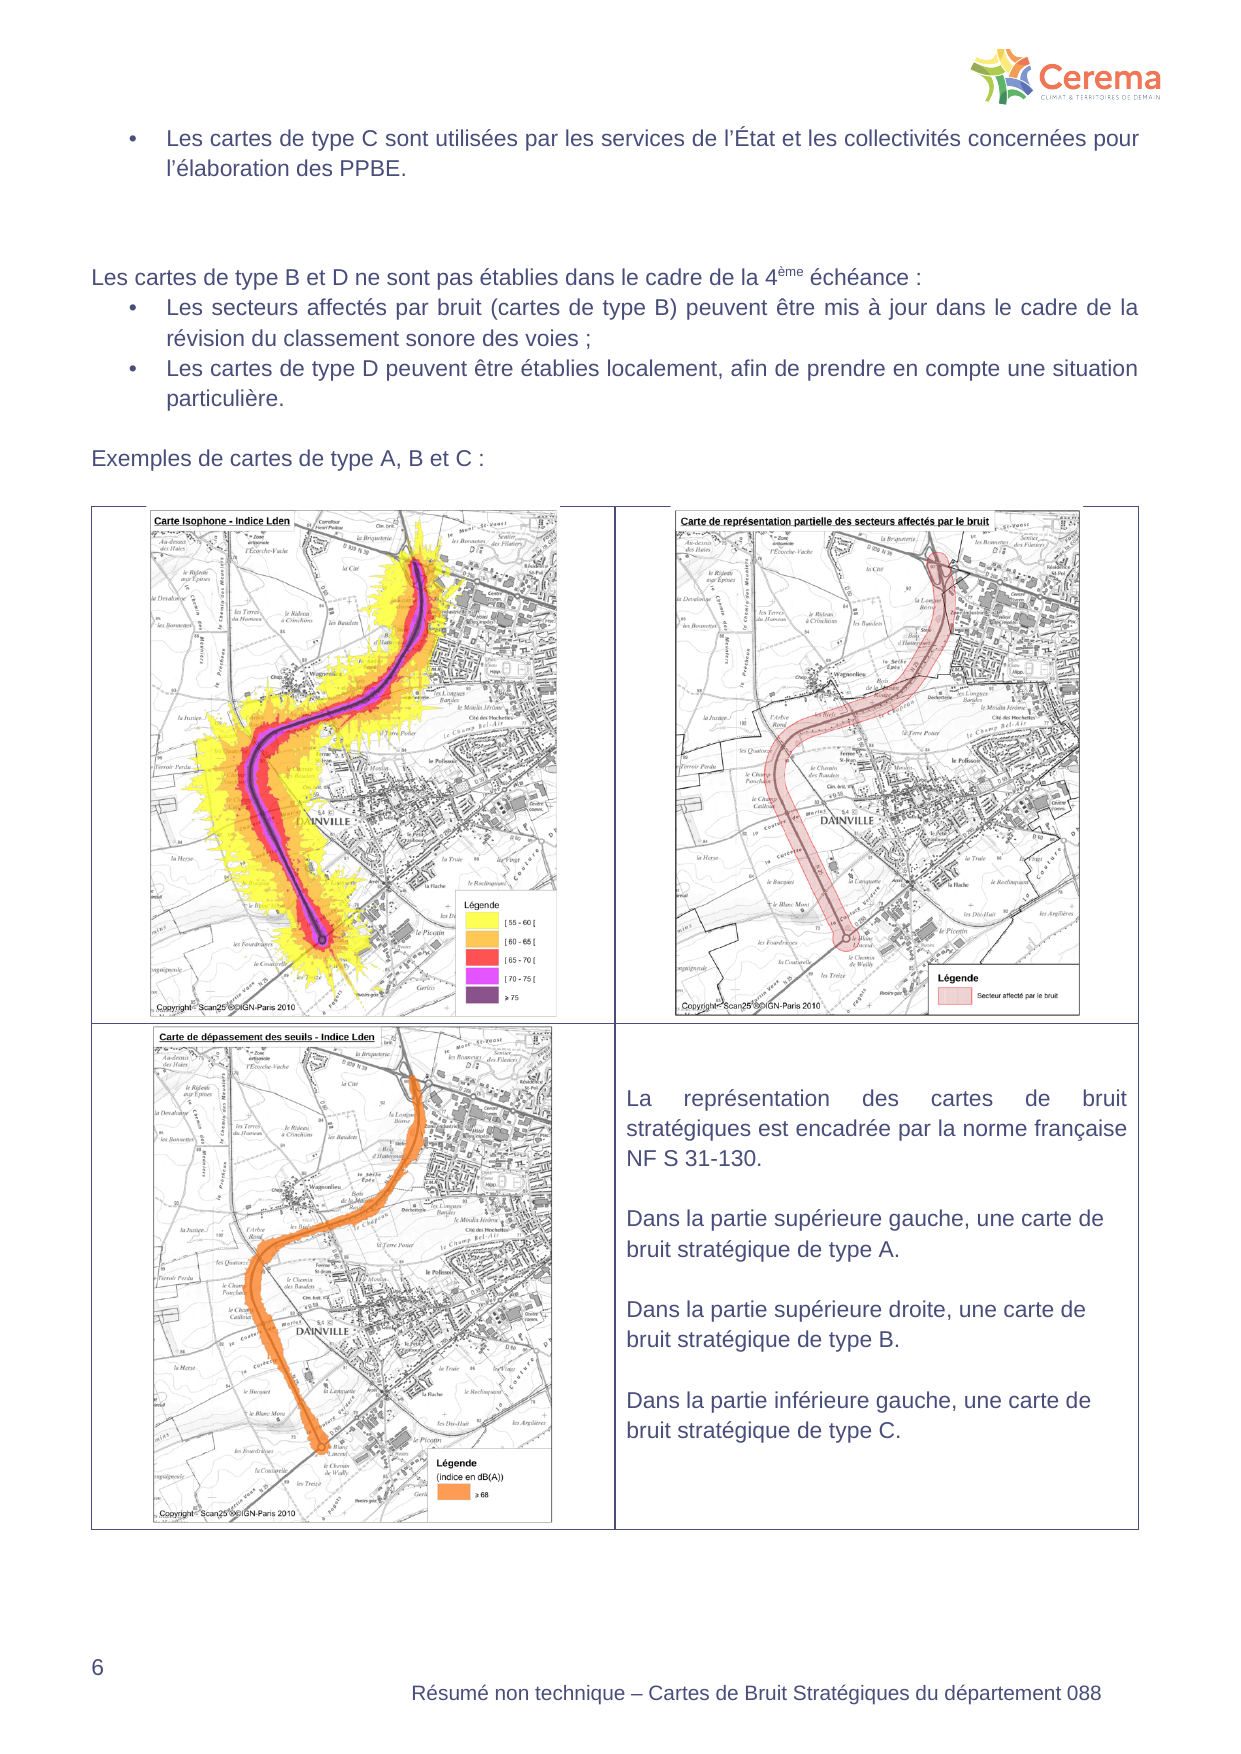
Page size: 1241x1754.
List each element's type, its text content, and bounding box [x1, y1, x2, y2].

picture [970, 49, 1198, 105]
text Exemples de cartes de type A, B et C : [91, 445, 1140, 472]
table_cell [92, 1024, 614, 1529]
picture [146, 506, 560, 1019]
list Les cartes de type C sont utilisées par les services de l’État et les collectivités concernées pour l’élaboration des PPBE. [128, 124, 1140, 181]
list Les cartes de type D peuvent être établies localement, afin de prendre en compte une situation particulière. [128, 355, 1140, 411]
picture [670, 506, 1084, 1019]
text Les cartes de type B et D ne sont pas établies dans le cadre de la 4ème échéance : [91, 264, 1140, 290]
table_header [616, 507, 1138, 1023]
list Les secteurs affectés par bruit (cartes de type B) peuvent être mis à jour dans le cadre de la révision du classement sonore des voies ; [128, 294, 1140, 351]
table_header [92, 507, 614, 1023]
picture [150, 1024, 557, 1525]
table_cell La représentation des cartes de bruit stratégiques est encadrée par la norme française NF S 31-130. Dans la partie supérieure gauche, une carte de bruit stratégique de type A. Dans la partie supérieure droite, une carte de bruit stratégique de type B. Dans la partie inférieure gauche, une carte de bruit stratégique de type C. [616, 1024, 1138, 1529]
